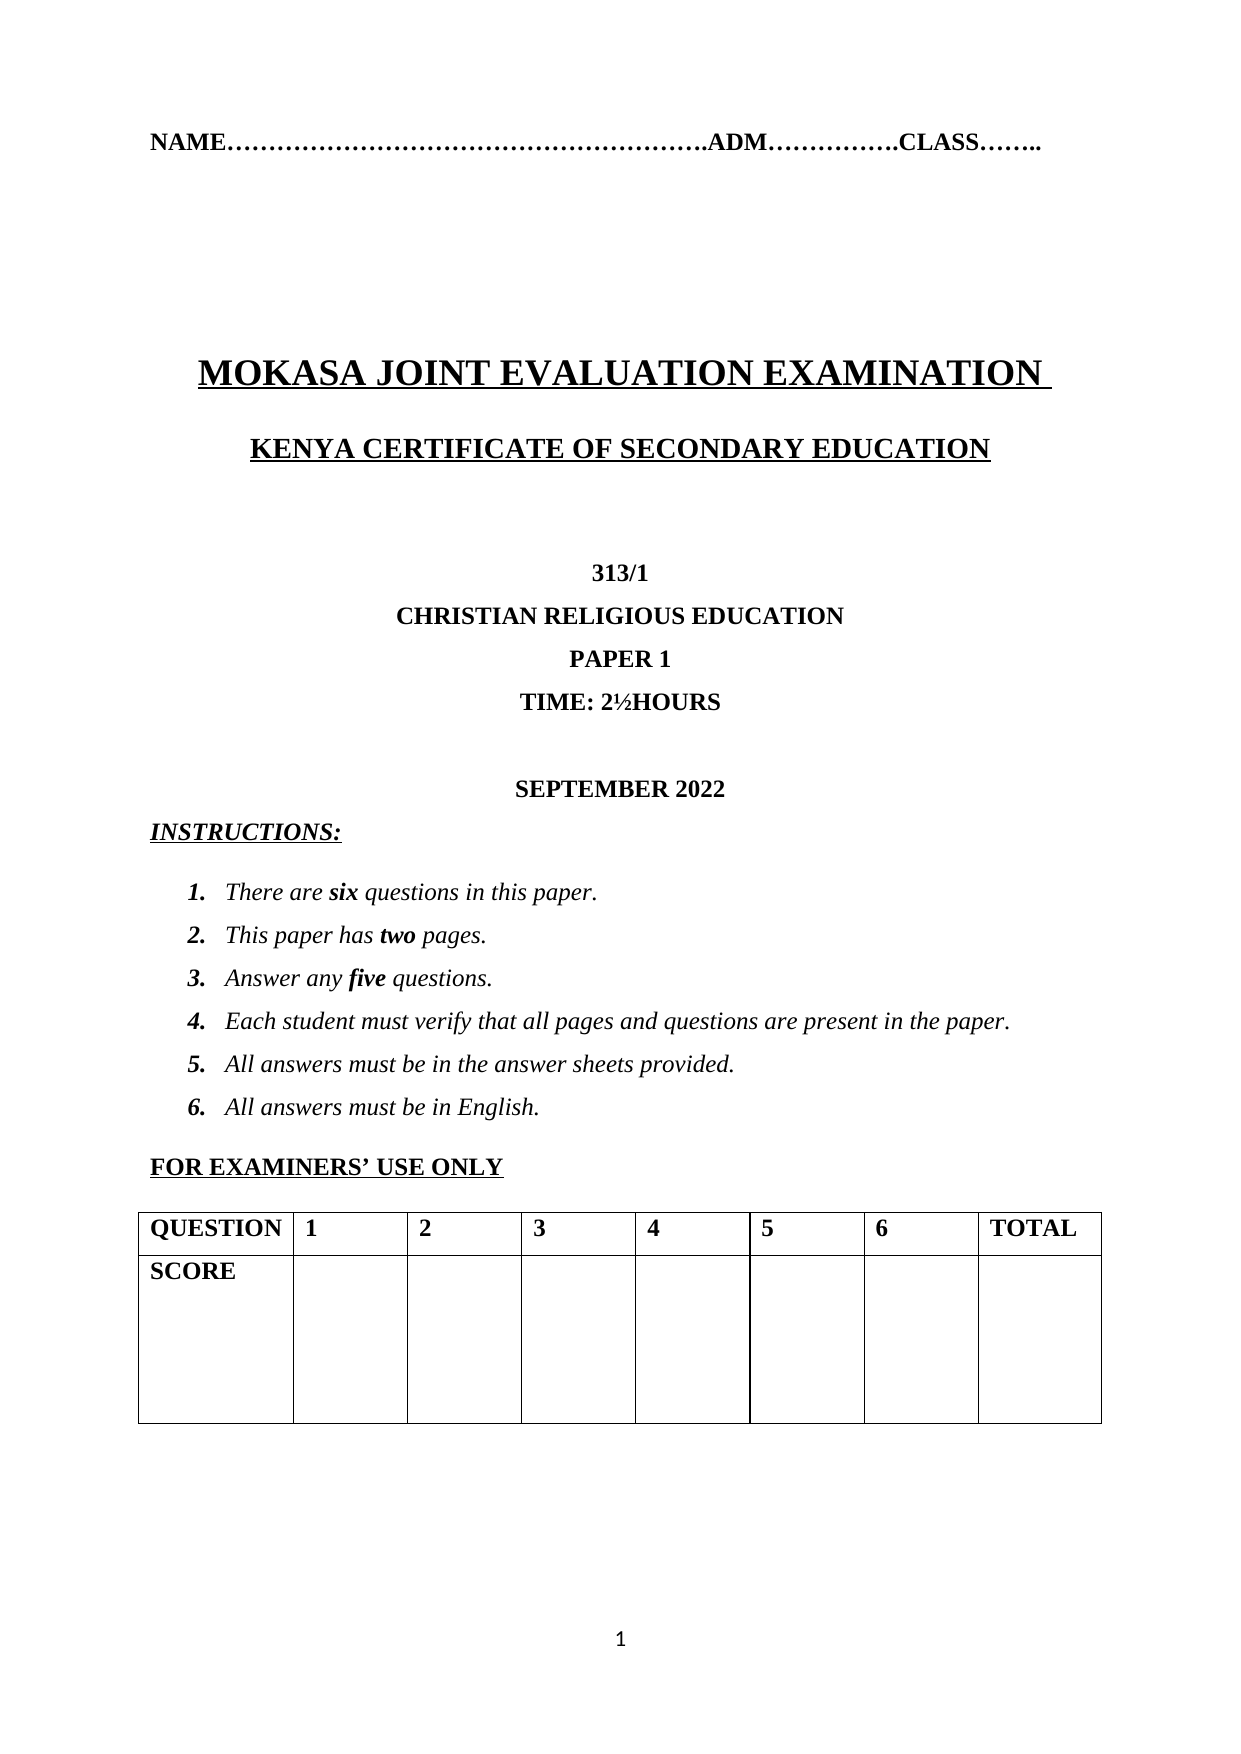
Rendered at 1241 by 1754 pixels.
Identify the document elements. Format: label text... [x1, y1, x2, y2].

table_header TOTAL [979, 1213, 1101, 1255]
list All answers must be in English. [187, 1092, 1090, 1121]
table_header 3 [522, 1213, 635, 1255]
text TIME: 2½HOURS [150, 687, 1090, 716]
table_header QUESTION [139, 1213, 293, 1255]
table_header 6 [865, 1213, 978, 1255]
table_cell SCORE [139, 1256, 293, 1422]
table_cell [979, 1256, 1101, 1422]
table_cell [522, 1256, 635, 1422]
text INSTRUCTIONS: [150, 817, 1090, 846]
list Each student must verify that all pages and questions are present in the paper. [187, 1006, 1090, 1035]
text FOR EXAMINERS’ USE ONLY [150, 1152, 1090, 1181]
table_cell [865, 1256, 978, 1422]
table_header 1 [294, 1213, 407, 1255]
text KENYA CERTIFICATE OF SECONDARY EDUCATION [150, 431, 1090, 465]
text CHRISTIAN RELIGIOUS EDUCATION [150, 601, 1090, 630]
text 313/1 [150, 558, 1090, 587]
text NAME………………………………………………….ADM…………….CLASS…….. [150, 127, 1090, 156]
table_header 4 [636, 1213, 749, 1255]
list There are six questions in this paper. [187, 877, 1090, 905]
list This paper has two pages. [187, 920, 1090, 948]
list All answers must be in the answer sheets provided. [187, 1049, 1090, 1078]
table_cell [408, 1256, 521, 1422]
text PAPER 1 [150, 644, 1090, 673]
table_cell [751, 1256, 864, 1422]
table_cell [294, 1256, 407, 1422]
text SEPTEMBER 2022 [150, 774, 1090, 802]
table_header 2 [408, 1213, 521, 1255]
table_header 5 [751, 1213, 864, 1255]
text MOKASA JOINT EVALUATION EXAMINATION [150, 350, 1090, 393]
table_cell [636, 1256, 749, 1422]
list Answer any five questions. [187, 963, 1090, 992]
